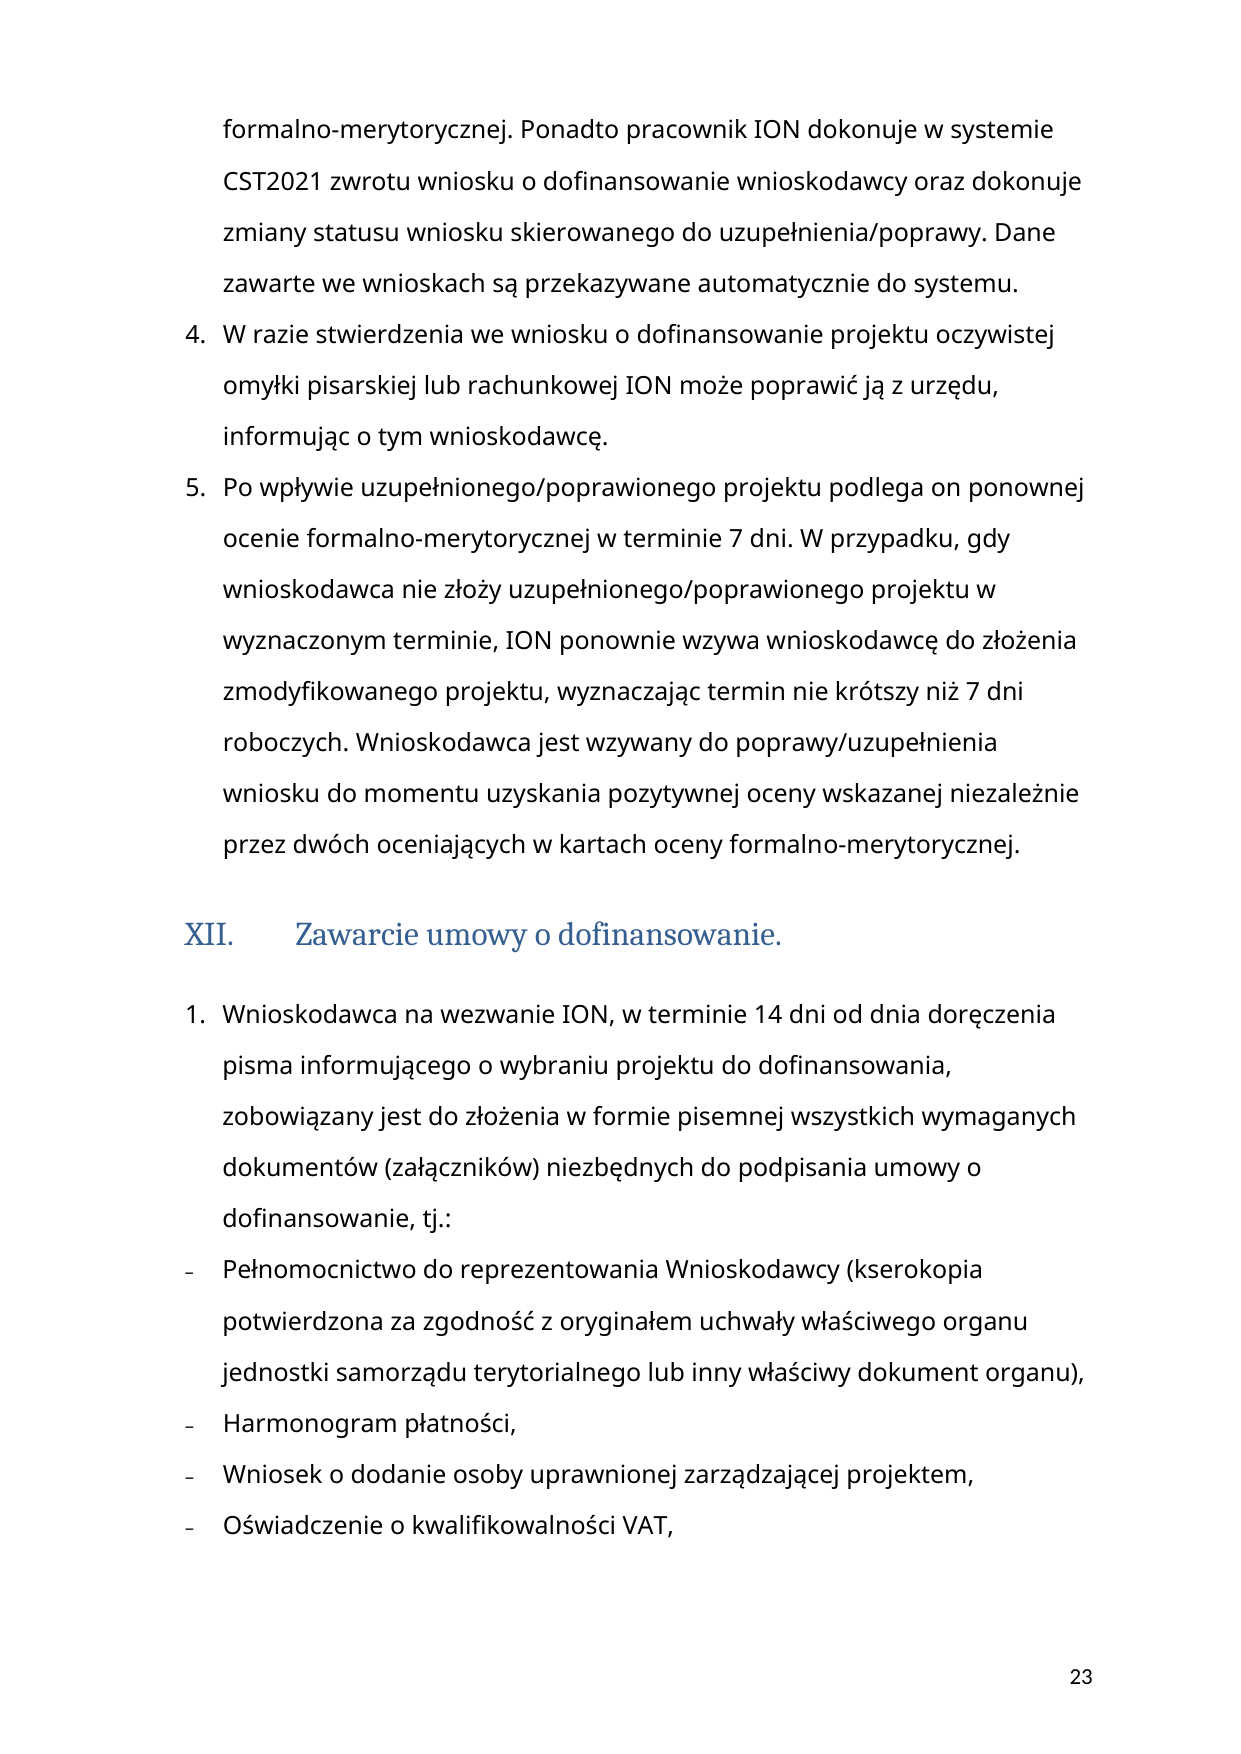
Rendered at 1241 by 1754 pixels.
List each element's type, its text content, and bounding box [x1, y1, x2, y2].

list Wniosek o dodanie osoby uprawnionej zarządzającej projektem, [185, 1456, 1092, 1490]
list Oświadczenie o kwalifikowalności VAT, [185, 1507, 1092, 1541]
subtitle Zawarcie umowy o dofinansowanie. [185, 915, 1092, 954]
list Harmonogram płatności, [185, 1405, 1092, 1439]
list Pełnomocnictwo do reprezentowania Wnioskodawcy (kserokopia potwierdzona za zgodność z oryginałem uchwały właściwego organu jednostki samorządu terytorialnego lub inny właściwy dokument organu), [185, 1252, 1092, 1388]
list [185, 112, 1092, 299]
list Po wpływie uzupełnionego/poprawionego projektu podlega on ponownej ocenie formalno-merytorycznej w terminie 7 dni. W przypadku, gdy wnioskodawca nie złoży uzupełnionego/poprawionego projektu w wyznaczonym terminie, ION ponownie wzywa wnioskodawcę do złożenia zmodyfikowanego projektu, wyznaczając termin nie krótszy niż 7 dni roboczych. Wnioskodawca jest wzywany do poprawy/uzupełnienia wniosku do momentu uzyskania pozytywnej oceny wskazanej niezależnie przez dwóch oceniających w kartach oceny formalno-merytorycznej. [185, 469, 1092, 861]
list W razie stwierdzenia we wniosku o dofinansowanie projektu oczywistej omyłki pisarskiej lub rachunkowej ION może poprawić ją z urzędu, informując o tym wnioskodawcę. [185, 316, 1092, 452]
list Wnioskodawca na wezwanie ION, w terminie 14 dni od dnia doręczenia pisma informującego o wybraniu projektu do dofinansowania, zobowiązany jest do złożenia w formie pisemnej wszystkich wymaganych dokumentów (załączników) niezbędnych do podpisania umowy o dofinansowanie, tj.: [185, 997, 1092, 1235]
